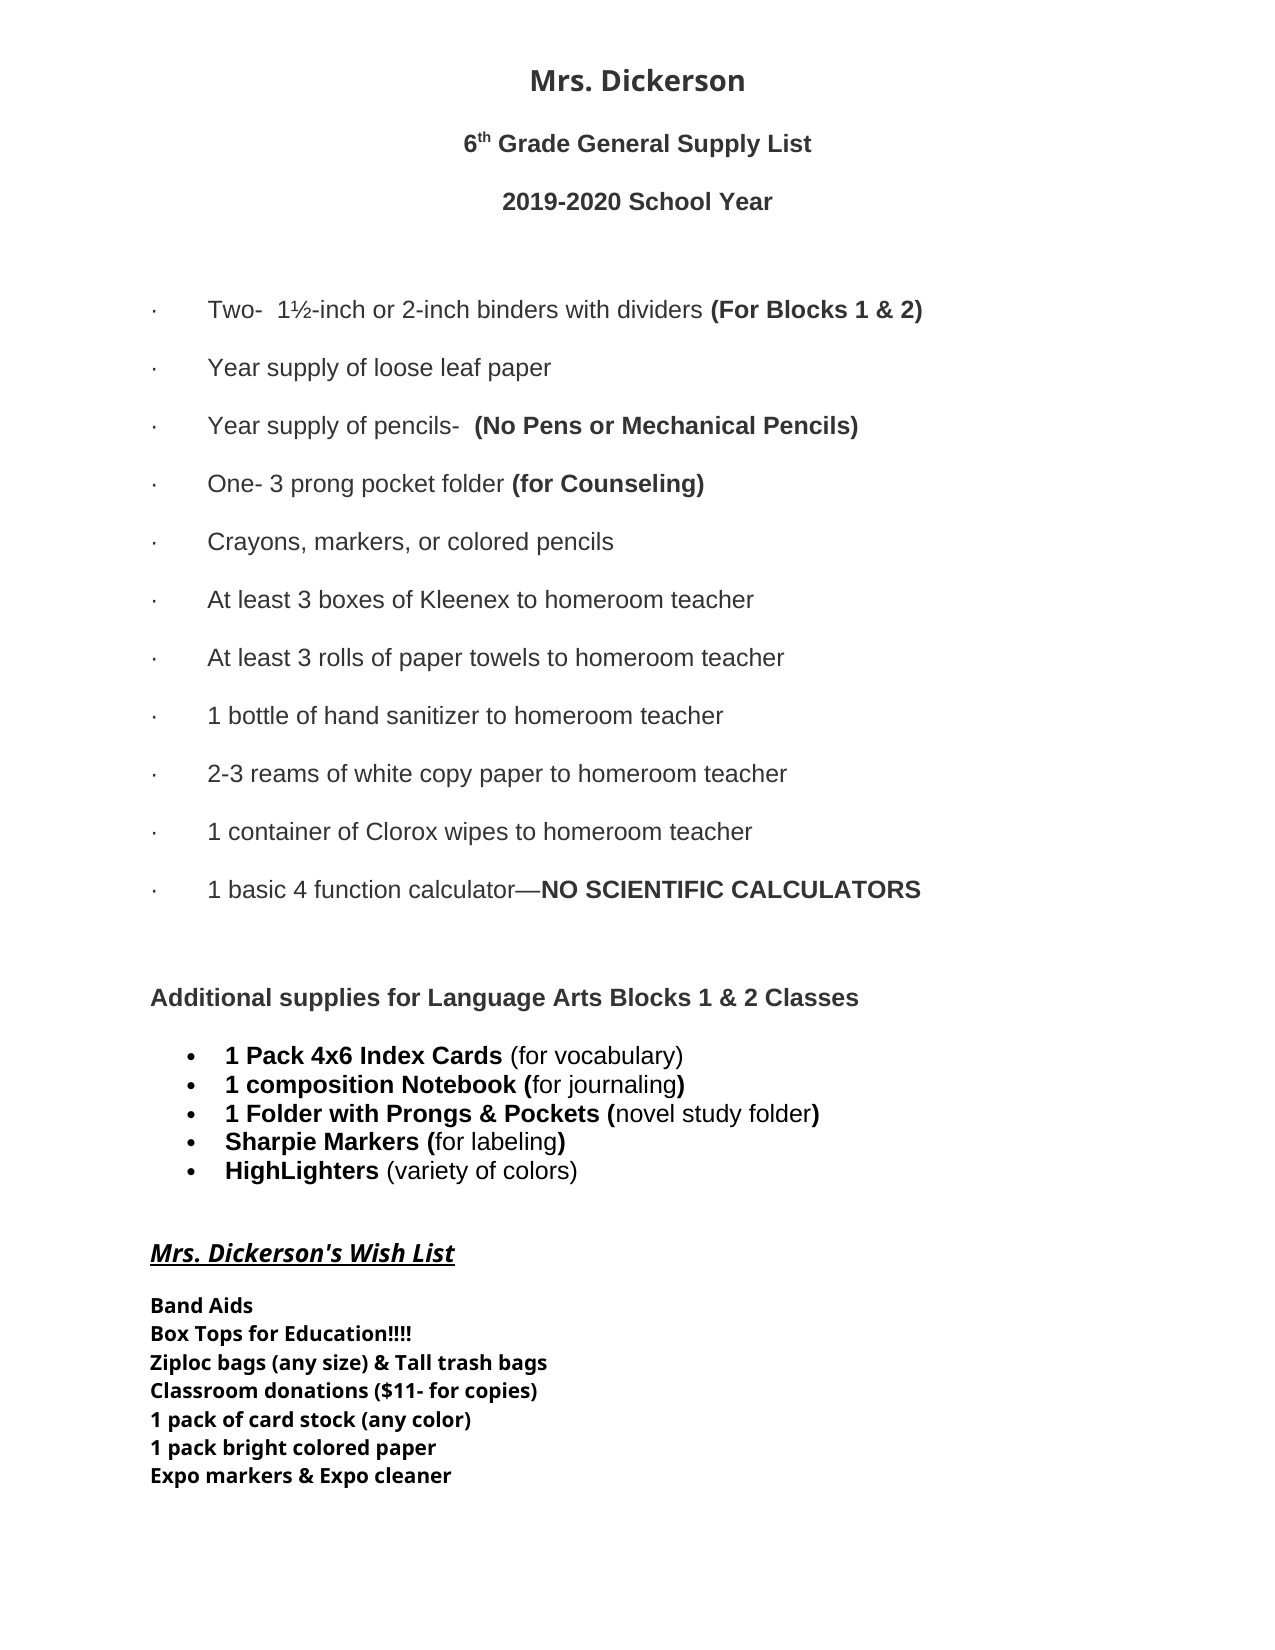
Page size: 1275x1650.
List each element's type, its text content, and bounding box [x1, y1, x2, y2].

list 1 composition Notebook (for journaling) [187, 1070, 1125, 1099]
text Mrs. Dickerson's Wish List [150, 1236, 1125, 1270]
text Additional supplies for Language Arts Blocks 1 & 2 Classes [150, 983, 1125, 1012]
text · 1 basic 4 function calculator—NO SCIENTIFIC CALCULATORS [150, 874, 1125, 903]
text · Crayons, markers, or colored pencils [150, 527, 1125, 556]
text · At least 3 boxes of Kleenex to homeroom teacher [150, 585, 1125, 614]
text · One- 3 prong pocket folder (for Counseling) [150, 469, 1125, 498]
text 1 pack of card stock (any color) [150, 1405, 1125, 1433]
list 1 Folder with Prongs & Pockets (novel study folder) [187, 1099, 1125, 1127]
text · 1 container of Clorox wipes to homeroom teacher [150, 817, 1125, 845]
text · Year supply of loose leaf paper [150, 353, 1125, 382]
text Expo markers & Expo cleaner [150, 1462, 1125, 1490]
text · 2-3 reams of white copy paper to homeroom teacher [150, 759, 1125, 787]
text Box Tops for Education!!!! [150, 1319, 1125, 1348]
text 1 pack bright colored paper [150, 1433, 1125, 1462]
text Band Aids [150, 1291, 1125, 1319]
text 6th Grade General Supply List [150, 129, 1125, 158]
text Classroom donations ($11- for copies) [150, 1376, 1125, 1405]
text · At least 3 rolls of paper towels to homeroom teacher [150, 643, 1125, 672]
text Ziploc bags (any size) & Tall trash bags [150, 1348, 1125, 1376]
text · 1 bottle of hand sanitizer to homeroom teacher [150, 701, 1125, 729]
text · Year supply of pencils- (No Pens or Mechanical Pencils) [150, 411, 1125, 440]
text Mrs. Dickerson [150, 60, 1125, 100]
list HighLighters (variety of colors) [187, 1156, 1125, 1185]
text · Two- 1½-inch or 2-inch binders with dividers (For Blocks 1 & 2) [150, 295, 1125, 324]
text 2019-2020 School Year [150, 187, 1125, 216]
list 1 Pack 4x6 Index Cards (for vocabulary) [187, 1041, 1125, 1070]
list Sharpie Markers (for labeling) [187, 1127, 1125, 1156]
